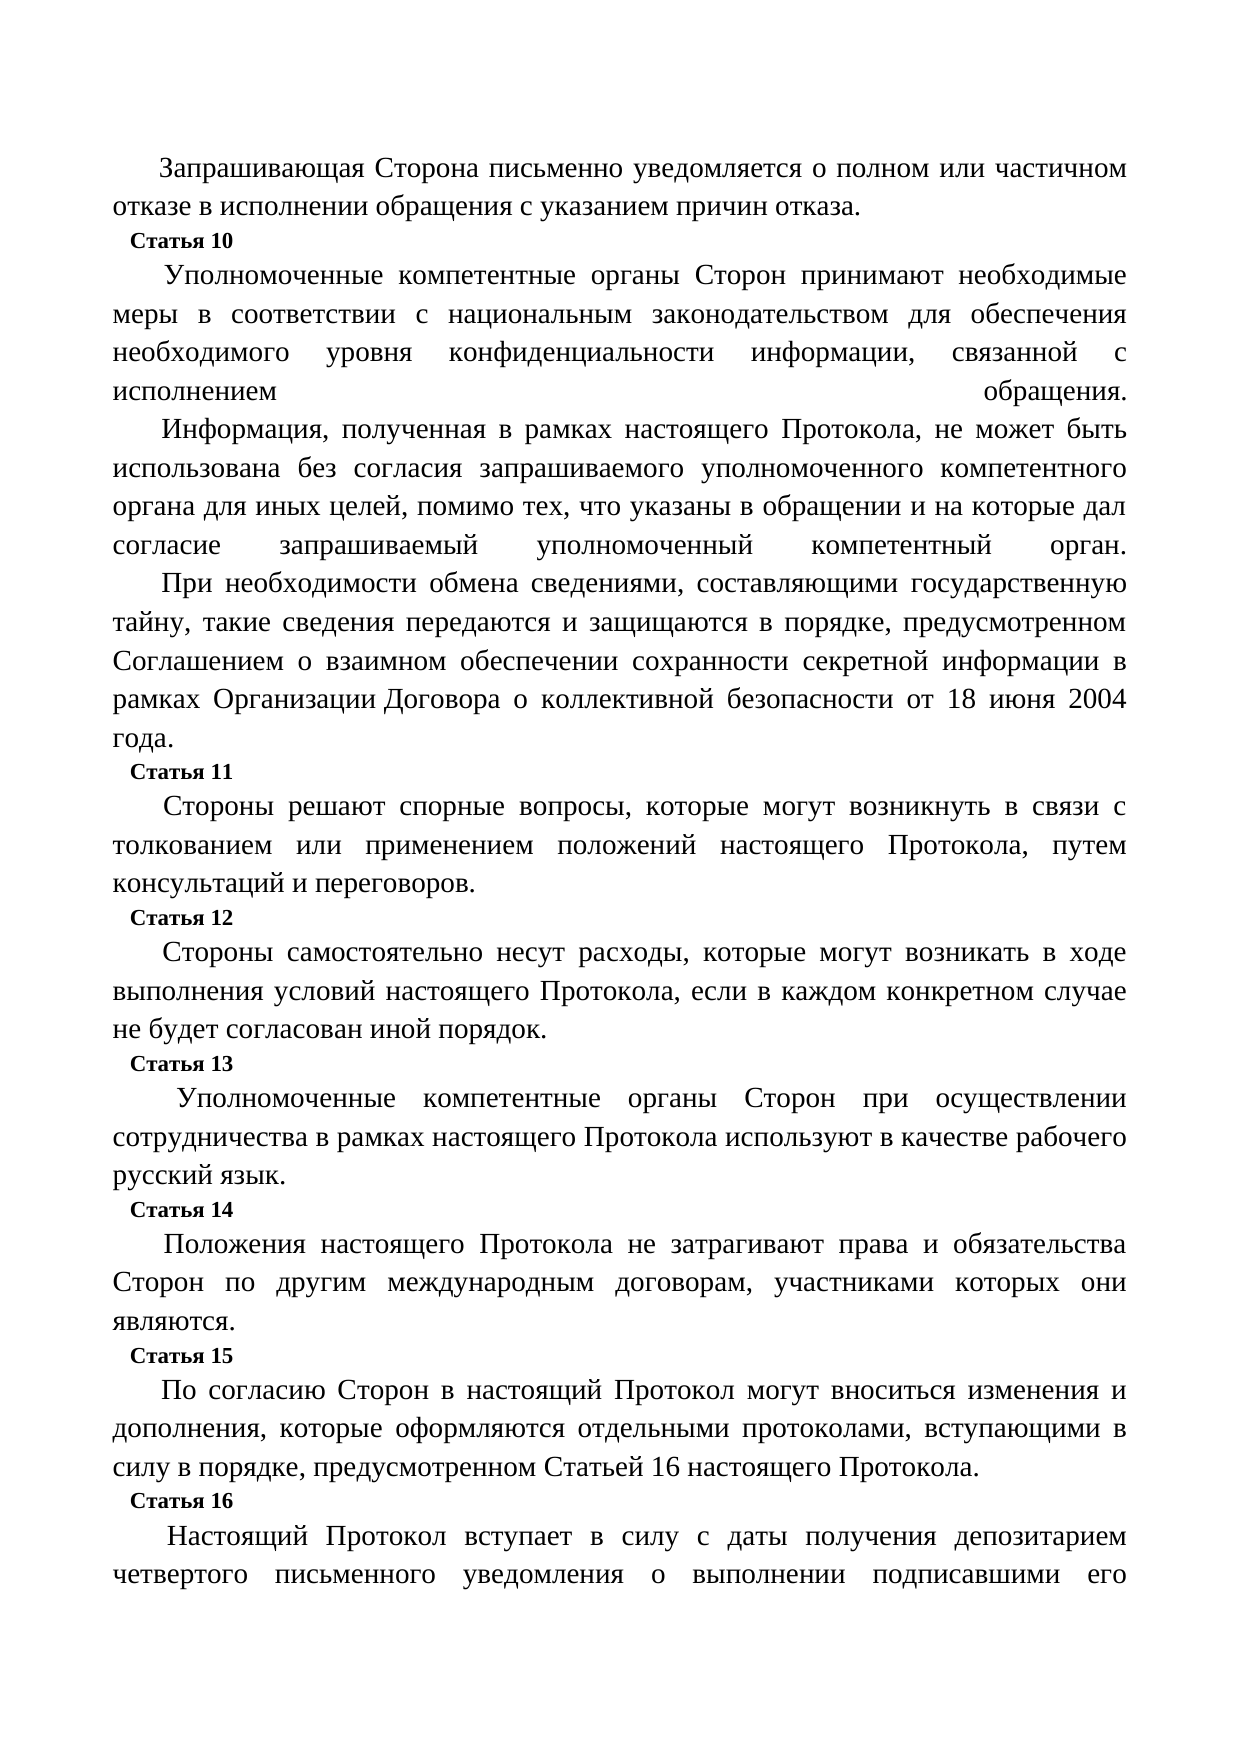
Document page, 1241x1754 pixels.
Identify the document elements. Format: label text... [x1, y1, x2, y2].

text Статья 15 [112, 1342, 1128, 1368]
text Стороны решают спорные вопросы, которые могут возникнуть в связи с толкованием или применением положений настоящего Протокола, путем консультаций и переговоров. [112, 788, 1128, 899]
text Статья 11 [112, 758, 1128, 785]
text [112, 150, 1128, 222]
text Стороны самостоятельно несут расходы, которые могут возникать в ходе выполнения условий настоящего Протокола, если в каждом конкретном случае не будет согласован иной порядок. [112, 934, 1128, 1045]
text Статья 14 [112, 1196, 1128, 1222]
text По согласию Сторон в настоящий Протокол могут вноситься изменения и дополнения, которые оформляются отдельными протоколами, вступающими в силу в порядке, предусмотренном Статьей 16 настоящего Протокола. [112, 1372, 1128, 1482]
text Статья 16 [112, 1487, 1128, 1514]
text Уполномоченные компетентные органы Сторон принимают необходимые меры в соответствии с национальным законодательством для обеспечения необходимого уровня конфиденциальности информации, связанной с исполнением обращения. Информация, полученная в рамках настоящего Протокола, не может быть использована без согласия запрашиваемого уполномоченного компетентного органа для иных целей, помимо тех, что указаны в обращении и на которые дал согласие запрашиваемый уполномоченный компетентный орган. При необходимости обмена сведениями, составляющими государственную тайну, такие сведения передаются и защищаются в порядке, предусмотренном Соглашением о взаимном обеспечении сохранности секретной информации в рамках Организации Договора о коллективной безопасности от 18 июня 2004 года. [112, 257, 1128, 753]
text Статья 10 [112, 227, 1128, 253]
text Положения настоящего Протокола не затрагивают права и обязательства Сторон по другим международным договорам, участниками которых они являются. [112, 1226, 1128, 1337]
text Статья 13 [112, 1050, 1128, 1076]
text Статья 12 [112, 904, 1128, 931]
text Уполномоченные компетентные органы Сторон при осуществлении сотрудничества в рамках настоящего Протокола используют в качестве рабочего русский язык. [112, 1080, 1128, 1191]
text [112, 1518, 1128, 1590]
